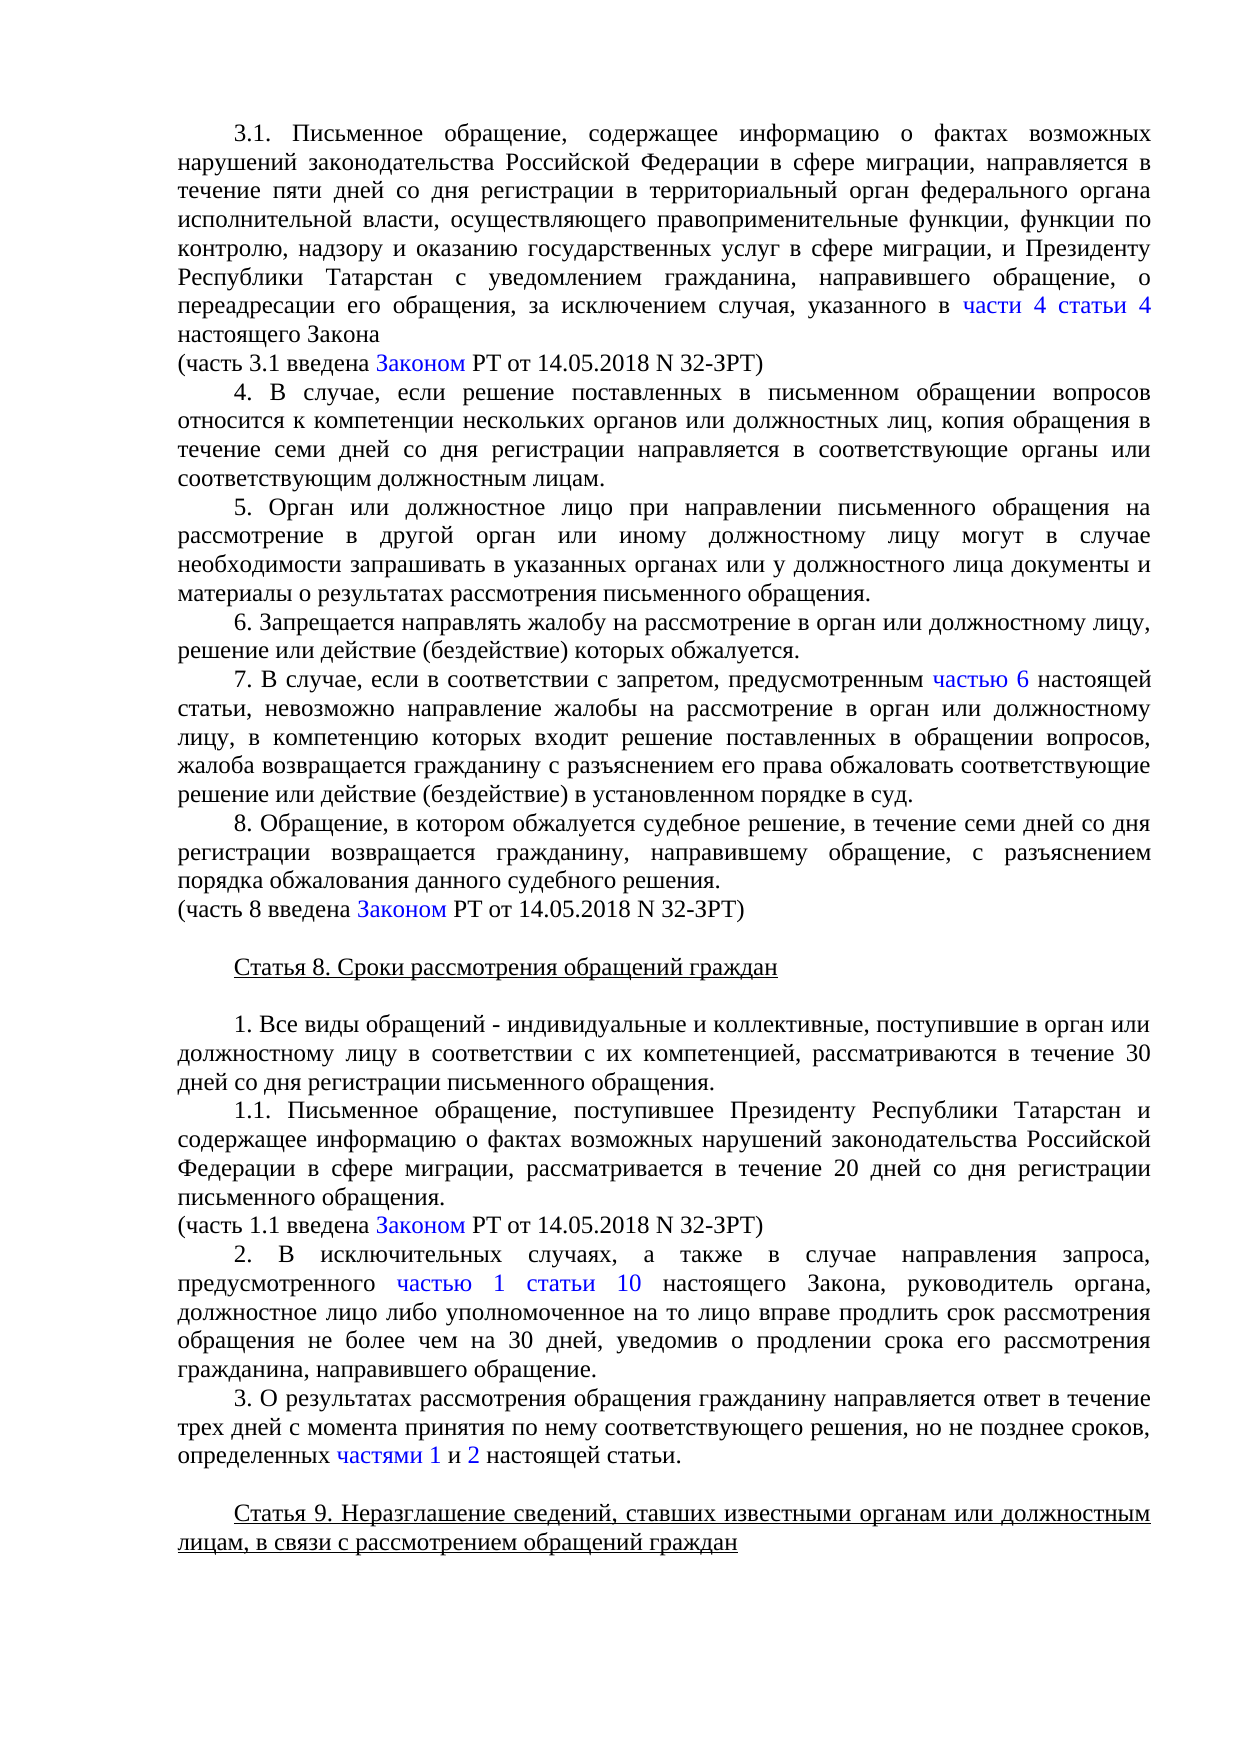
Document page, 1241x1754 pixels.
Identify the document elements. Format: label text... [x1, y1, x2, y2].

text 3.1. Письменное обращение, содержащее информацию о фактах возможных нарушений законодательства Российской Федерации в сфере миграции, направляется в течение пяти дней со дня регистрации в территориальный орган федерального органа исполнительной власти, осуществляющего правоприменительные функции, функции по контролю, надзору и оказанию государственных услуг в сфере миграции, и Президенту Республики Татарстан с уведомлением гражданина, направившего обращение, о переадресации его обращения, за исключением случая, указанного в части 4 статьи 4 настоящего Закона [177, 118, 1152, 348]
text Статья 9. Неразглашение сведений, ставших известными органам или должностным лицам, в связи с рассмотрением обращений граждан [177, 1498, 1152, 1556]
text 5. Орган или должностное лицо при направлении письменного обращения на рассмотрение в другой орган или иному должностному лицу могут в случае необходимости запрашивать в указанных органах или у должностного лица документы и материалы о результатах рассмотрения письменного обращения. [177, 492, 1152, 607]
text 8. Обращение, в котором обжалуется судебное решение, в течение семи дней со дня регистрации возвращается гражданину, направившему обращение, с разъяснением порядка обжалования данного судебного решения. [177, 808, 1152, 894]
text (часть 8 введена Законом РТ от 14.05.2018 N 32-ЗРТ) [177, 894, 1152, 923]
text 7. В случае, если в соответствии с запретом, предусмотренным частью 6 настоящей статьи, невозможно направление жалобы на рассмотрение в орган или должностному лицу, в компетенцию которых входит решение поставленных в обращении вопросов, жалоба возвращается гражданину с разъяснением его права обжаловать соответствующие решение или действие (бездействие) в установленном порядке в суд. [177, 664, 1152, 808]
text 2. В исключительных случаях, а также в случае направления запроса, предусмотренного частью 1 статьи 10 настоящего Закона, руководитель органа, должностное лицо либо уполномоченное на то лицо вправе продлить срок рассмотрения обращения не более чем на 30 дней, уведомив о продлении срока его рассмотрения гражданина, направившего обращение. [177, 1239, 1152, 1383]
text (часть 1.1 введена Законом РТ от 14.05.2018 N 32-ЗРТ) [177, 1211, 1152, 1239]
text 1. Все виды обращений - индивидуальные и коллективные, поступившие в орган или должностному лицу в соответствии с их компетенцией, рассматриваются в течение 30 дней со дня регистрации письменного обращения. [177, 1009, 1152, 1096]
text Статья 8. Сроки рассмотрения обращений граждан [177, 952, 1152, 981]
text 4. В случае, если решение поставленных в письменном обращении вопросов относится к компетенции нескольких органов или должностных лиц, копия обращения в течение семи дней со дня регистрации направляется в соответствующие органы или соответствующим должностным лицам. [177, 377, 1152, 492]
text 1.1. Письменное обращение, поступившее Президенту Республики Татарстан и содержащее информацию о фактах возможных нарушений законодательства Российской Федерации в сфере миграции, рассматривается в течение 20 дней со дня регистрации письменного обращения. [177, 1096, 1152, 1211]
text 6. Запрещается направлять жалобу на рассмотрение в орган или должностному лицу, решение или действие (бездействие) которых обжалуется. [177, 607, 1152, 664]
text (часть 3.1 введена Законом РТ от 14.05.2018 N 32-ЗРТ) [177, 348, 1152, 377]
text 3. О результатах рассмотрения обращения гражданину направляется ответ в течение трех дней с момента принятия по нему соответствующего решения, но не позднее сроков, определенных частями 1 и 2 настоящей статьи. [177, 1383, 1152, 1469]
